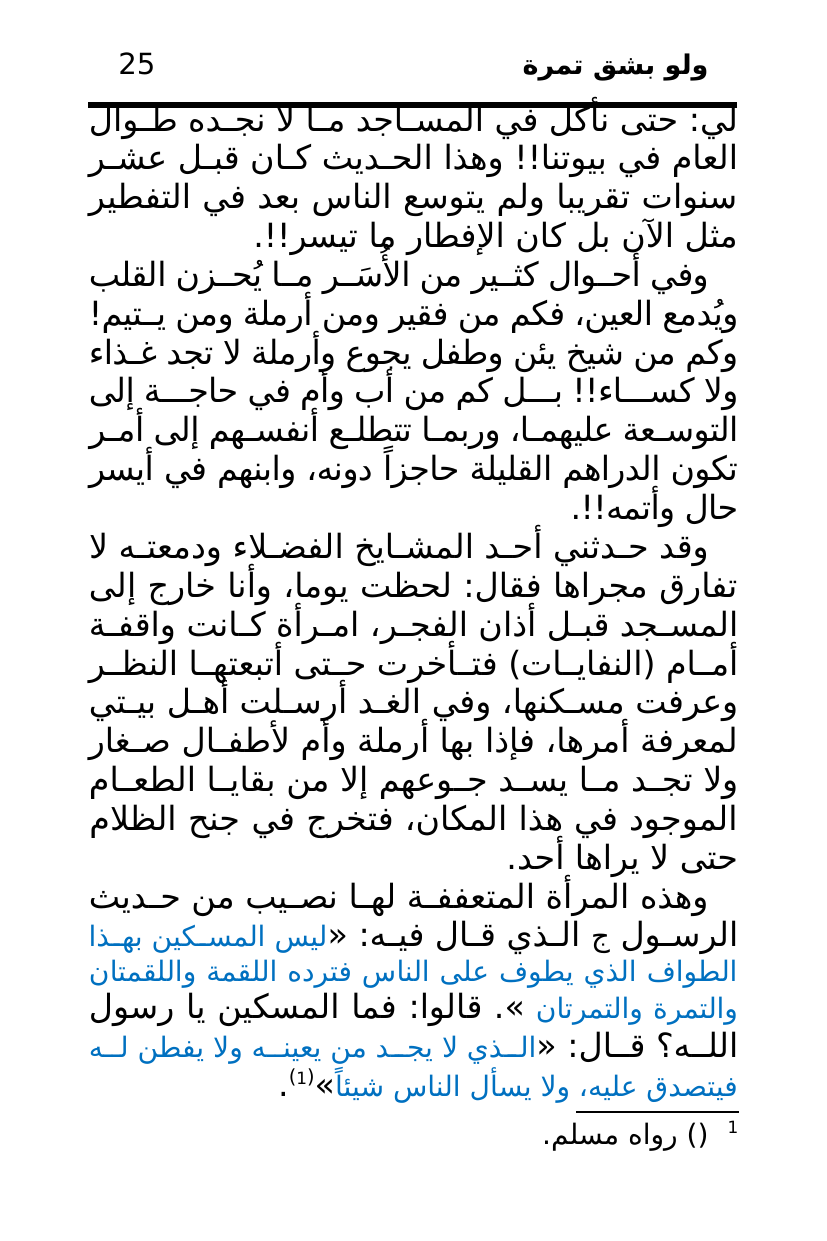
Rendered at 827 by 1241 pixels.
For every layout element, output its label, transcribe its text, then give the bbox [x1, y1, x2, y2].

text وقد حدثني أحد المشايخ الفضلاء ودمعته لا تفارق مجراها فقال: لحظت يوما، وأنا خارج إلى المسجد قبل أذان الفجر، امرأة كانت واقفة أمام (النفايات) فتأخرت حتى أتبعتها النظر وعرفت مسكنها، وفي الغد أرسلت أهل بيتي لمعرفة أمرها، فإذا بها أرملة وأم لأطفال صغار ولا تجد ما يسد جوعهم إلا من بقايا الطعام الموجود في هذا المكان، فتخرج في جنح الظلام حتى لا يراها أحد. [89, 527, 738, 877]
text وهذه المرأة المتعففة لها نصيب من حديث الرسول ج الذي قال فيه: «ليس المسكين بهذا الطواف الذي يطوف على الناس فترده اللقمة واللقمتان والتمرة والتمرتان ». قالوا: فما المسكين يا رسول الله؟ قال: «الذي لا يجد من يعينه ولا يفطن له فيتصدق عليه، ولا يسأل الناس شيئاً»(). [89, 877, 738, 1104]
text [89, 100, 738, 255]
text وفي أحوال كثير من الأُسَر ما يُحزن القلب ويُدمع العين، فكم من فقير ومن أرملة ومن يتيم! وكم من شيخ يئن وطفل يجوع وأرملة لا تجد غذاء ولا كساء!! بل كم من أب وأم في حاجة إلى التوسعة عليهما، وربما تتطلع أنفسهم إلى أمر تكون الدراهم القليلة حاجزاً دونه، وابنهم في أيسر حال وأتمه!!. [89, 255, 738, 527]
